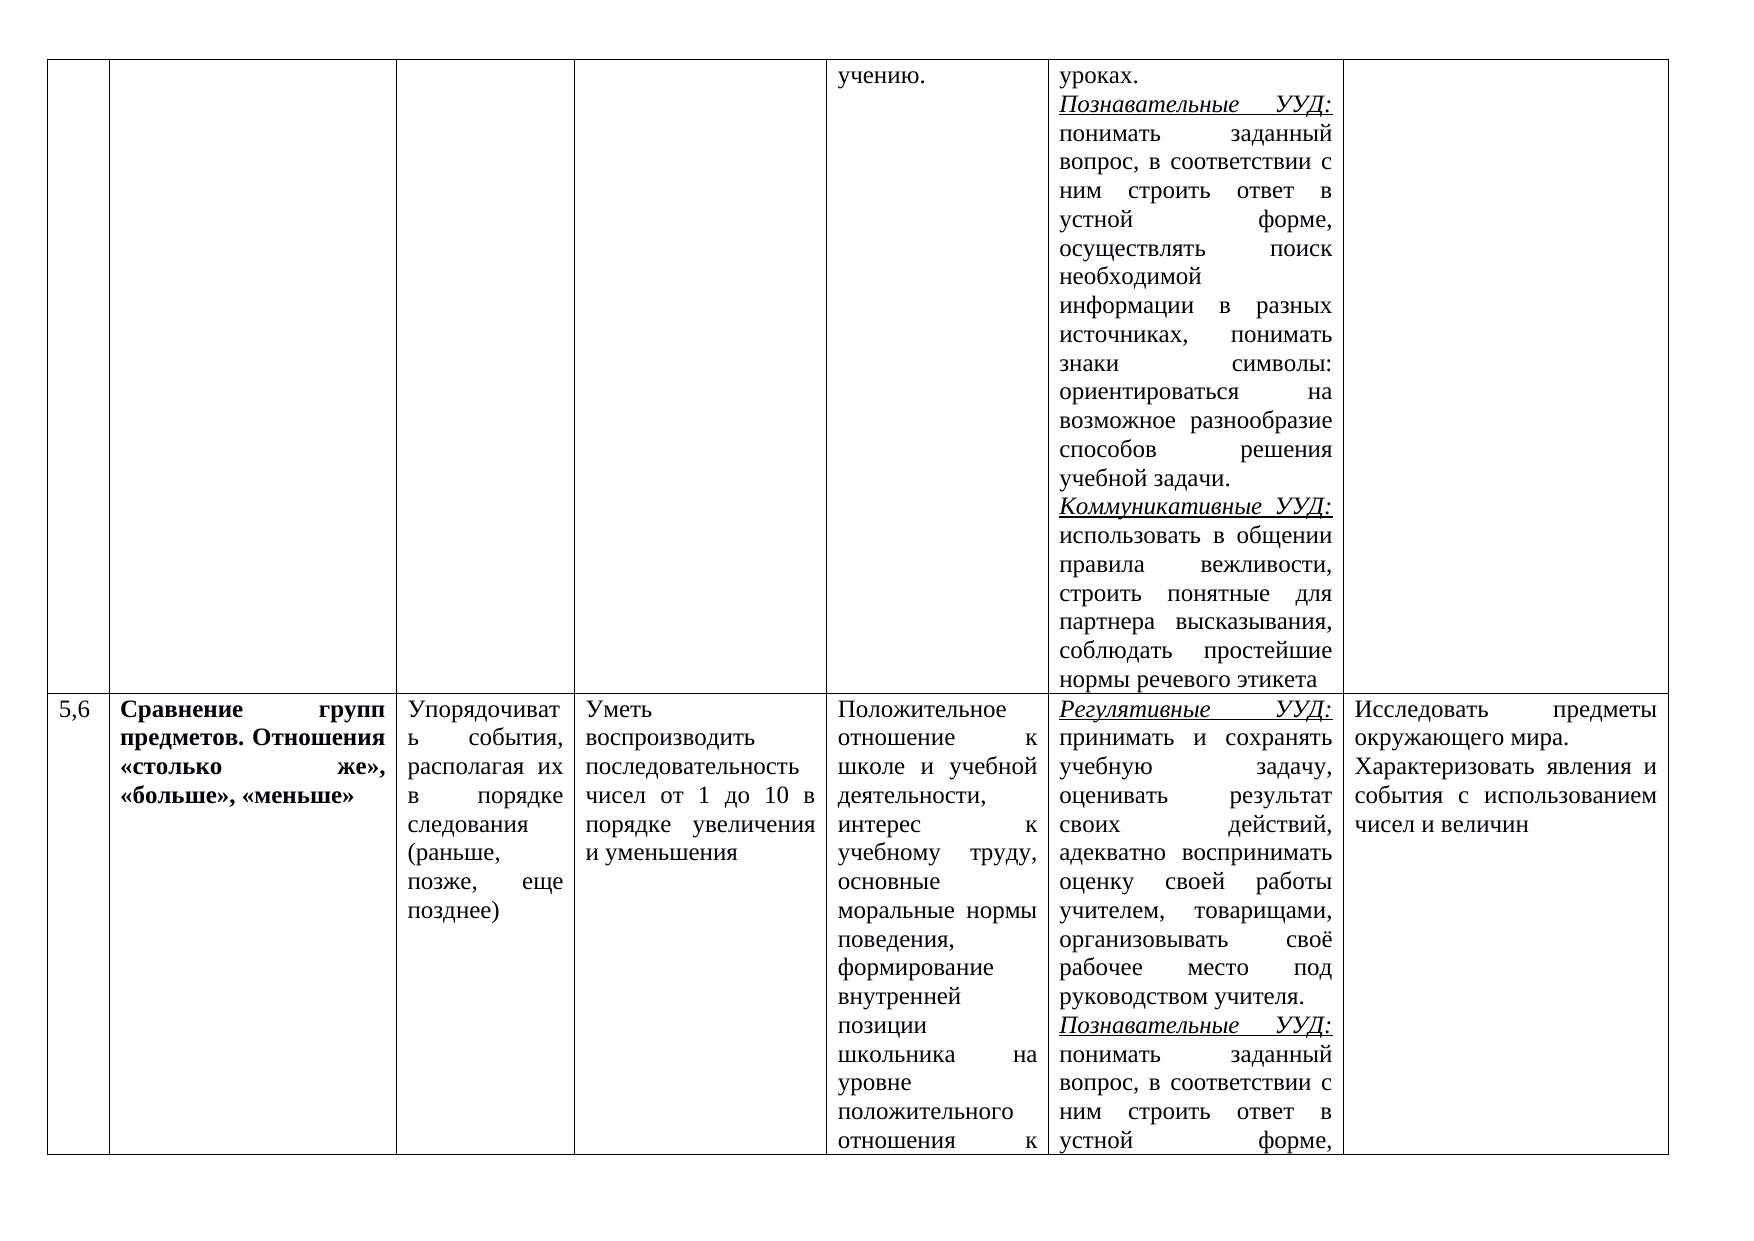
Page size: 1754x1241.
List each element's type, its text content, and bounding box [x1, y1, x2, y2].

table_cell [575, 60, 826, 693]
table_cell 4 [48, 60, 109, 693]
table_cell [1049, 694, 1343, 1154]
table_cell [110, 60, 396, 693]
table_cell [110, 694, 396, 1154]
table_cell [827, 60, 1048, 693]
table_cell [575, 694, 826, 1154]
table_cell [827, 694, 1048, 1154]
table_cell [1344, 60, 1668, 693]
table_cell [1344, 694, 1668, 1154]
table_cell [1049, 60, 1343, 693]
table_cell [397, 694, 574, 1154]
table_cell 5,6 [48, 694, 109, 1154]
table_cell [397, 60, 574, 693]
